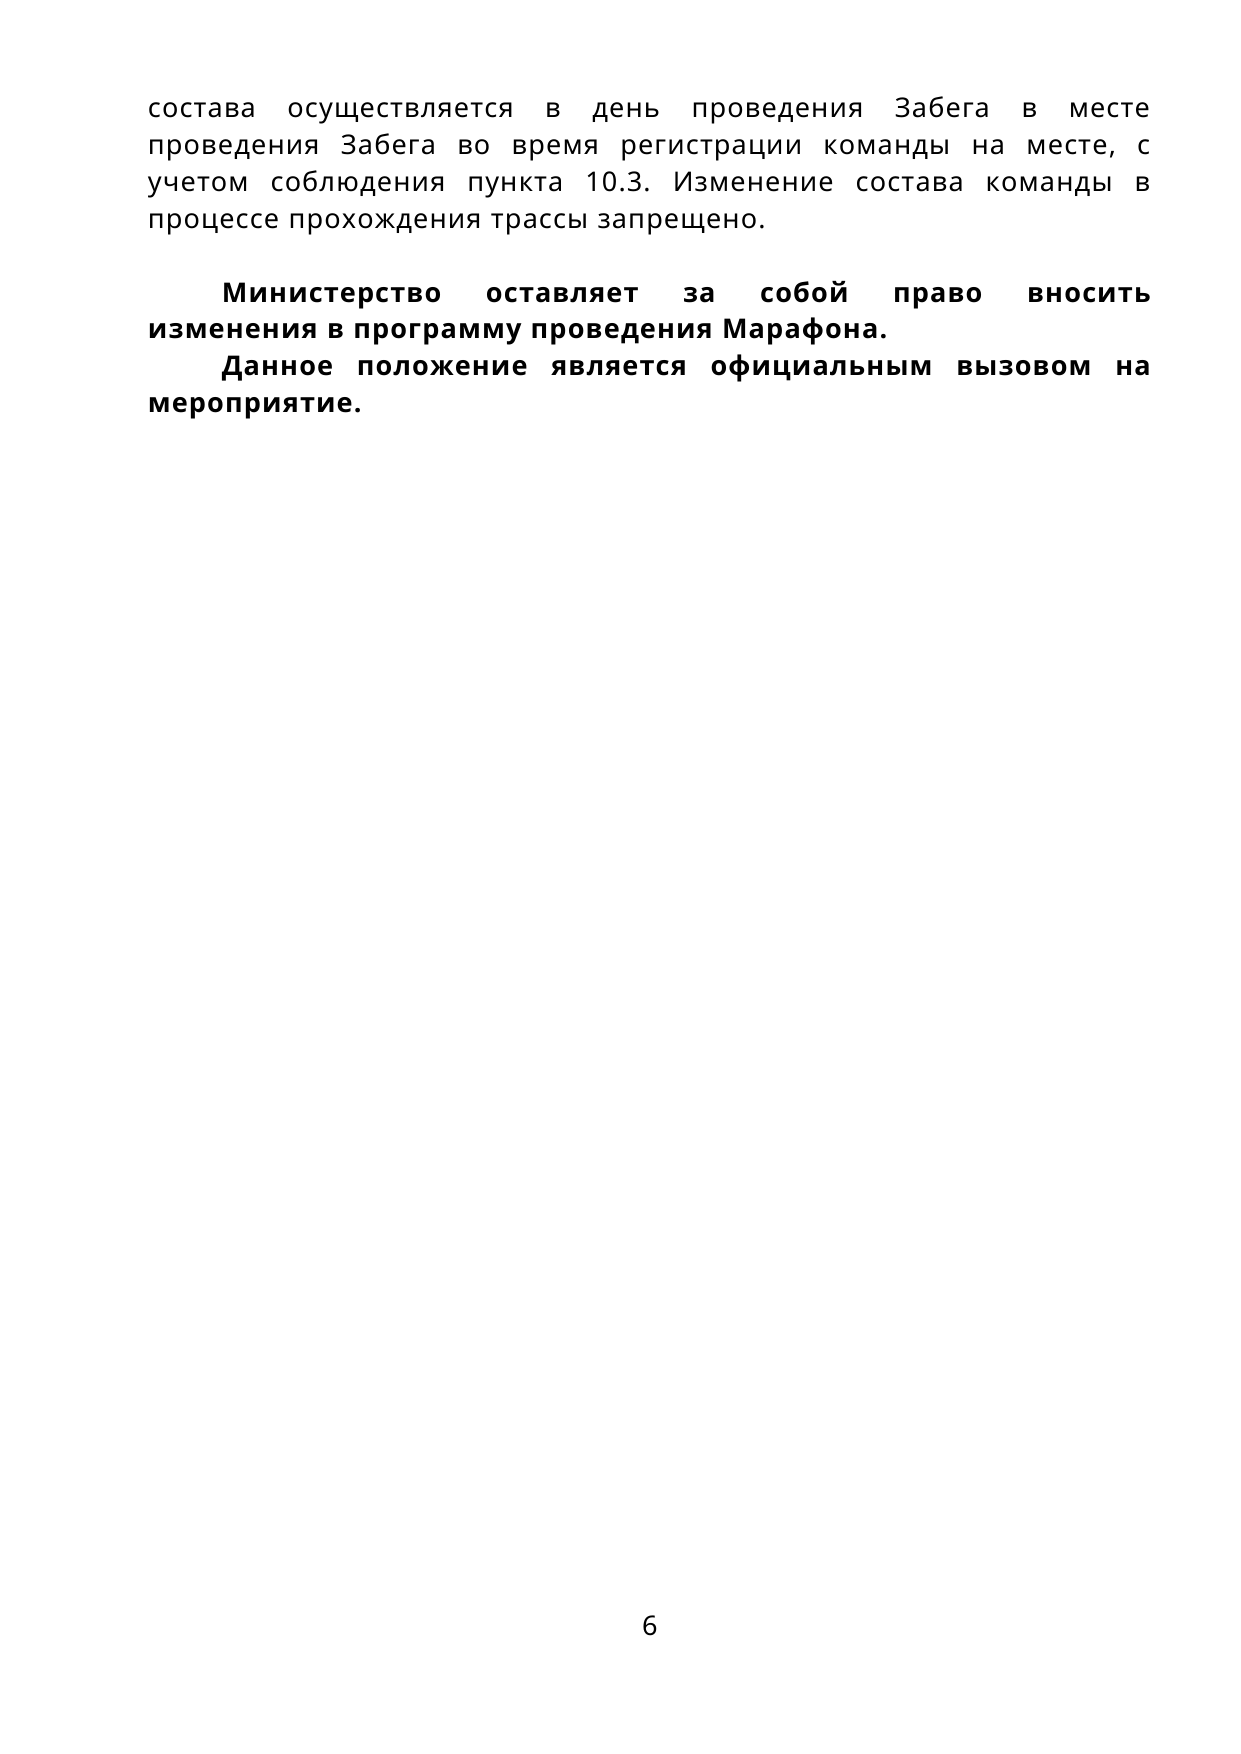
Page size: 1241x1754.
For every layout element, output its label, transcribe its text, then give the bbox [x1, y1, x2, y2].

text Данное положение является официальным вызовом на мероприятие. [148, 347, 1152, 421]
text Министерство оставляет за собой право вносить изменения в программу проведения Марафона. [148, 273, 1152, 347]
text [148, 89, 1152, 236]
